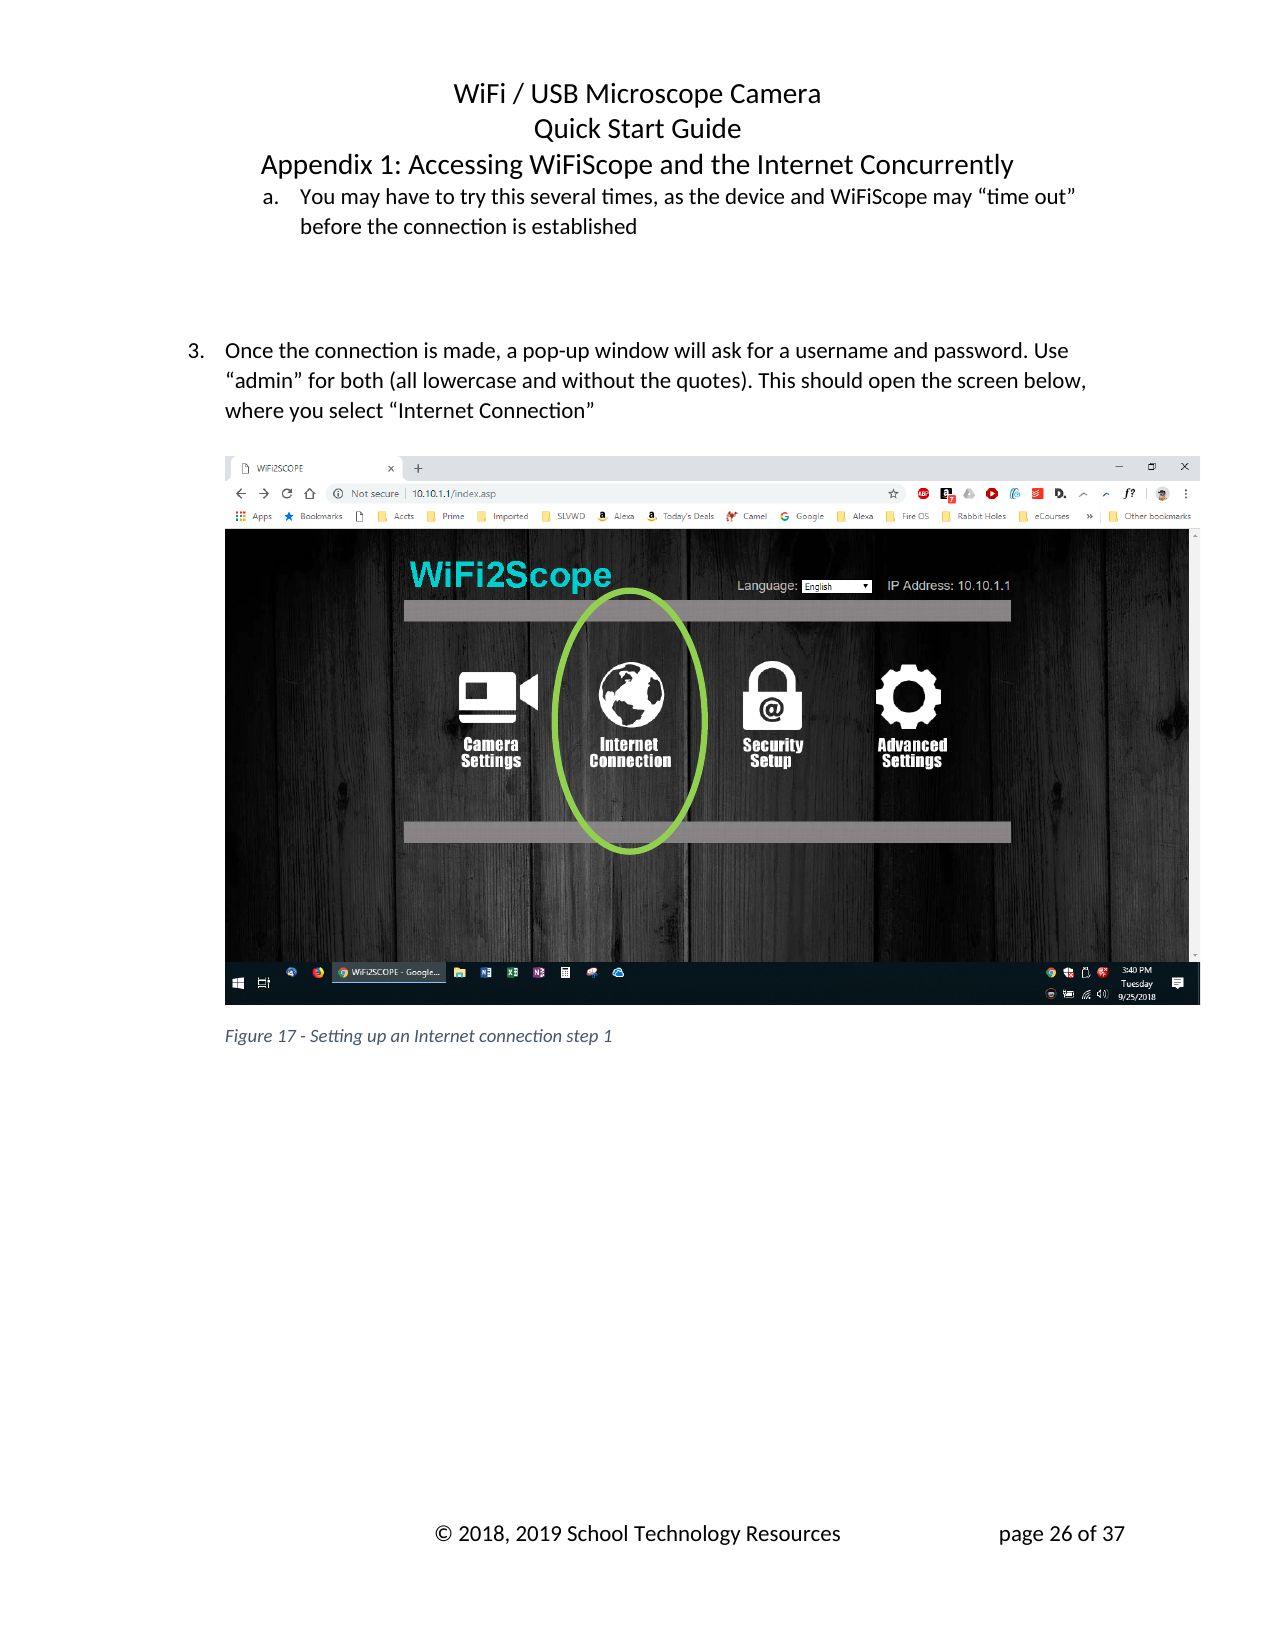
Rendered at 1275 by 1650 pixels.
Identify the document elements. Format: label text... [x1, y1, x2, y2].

picture [225, 456, 1200, 1005]
list You may have to try this several times, as the device and WiFiScope may “time out” before the connection is established [262, 182, 1125, 270]
